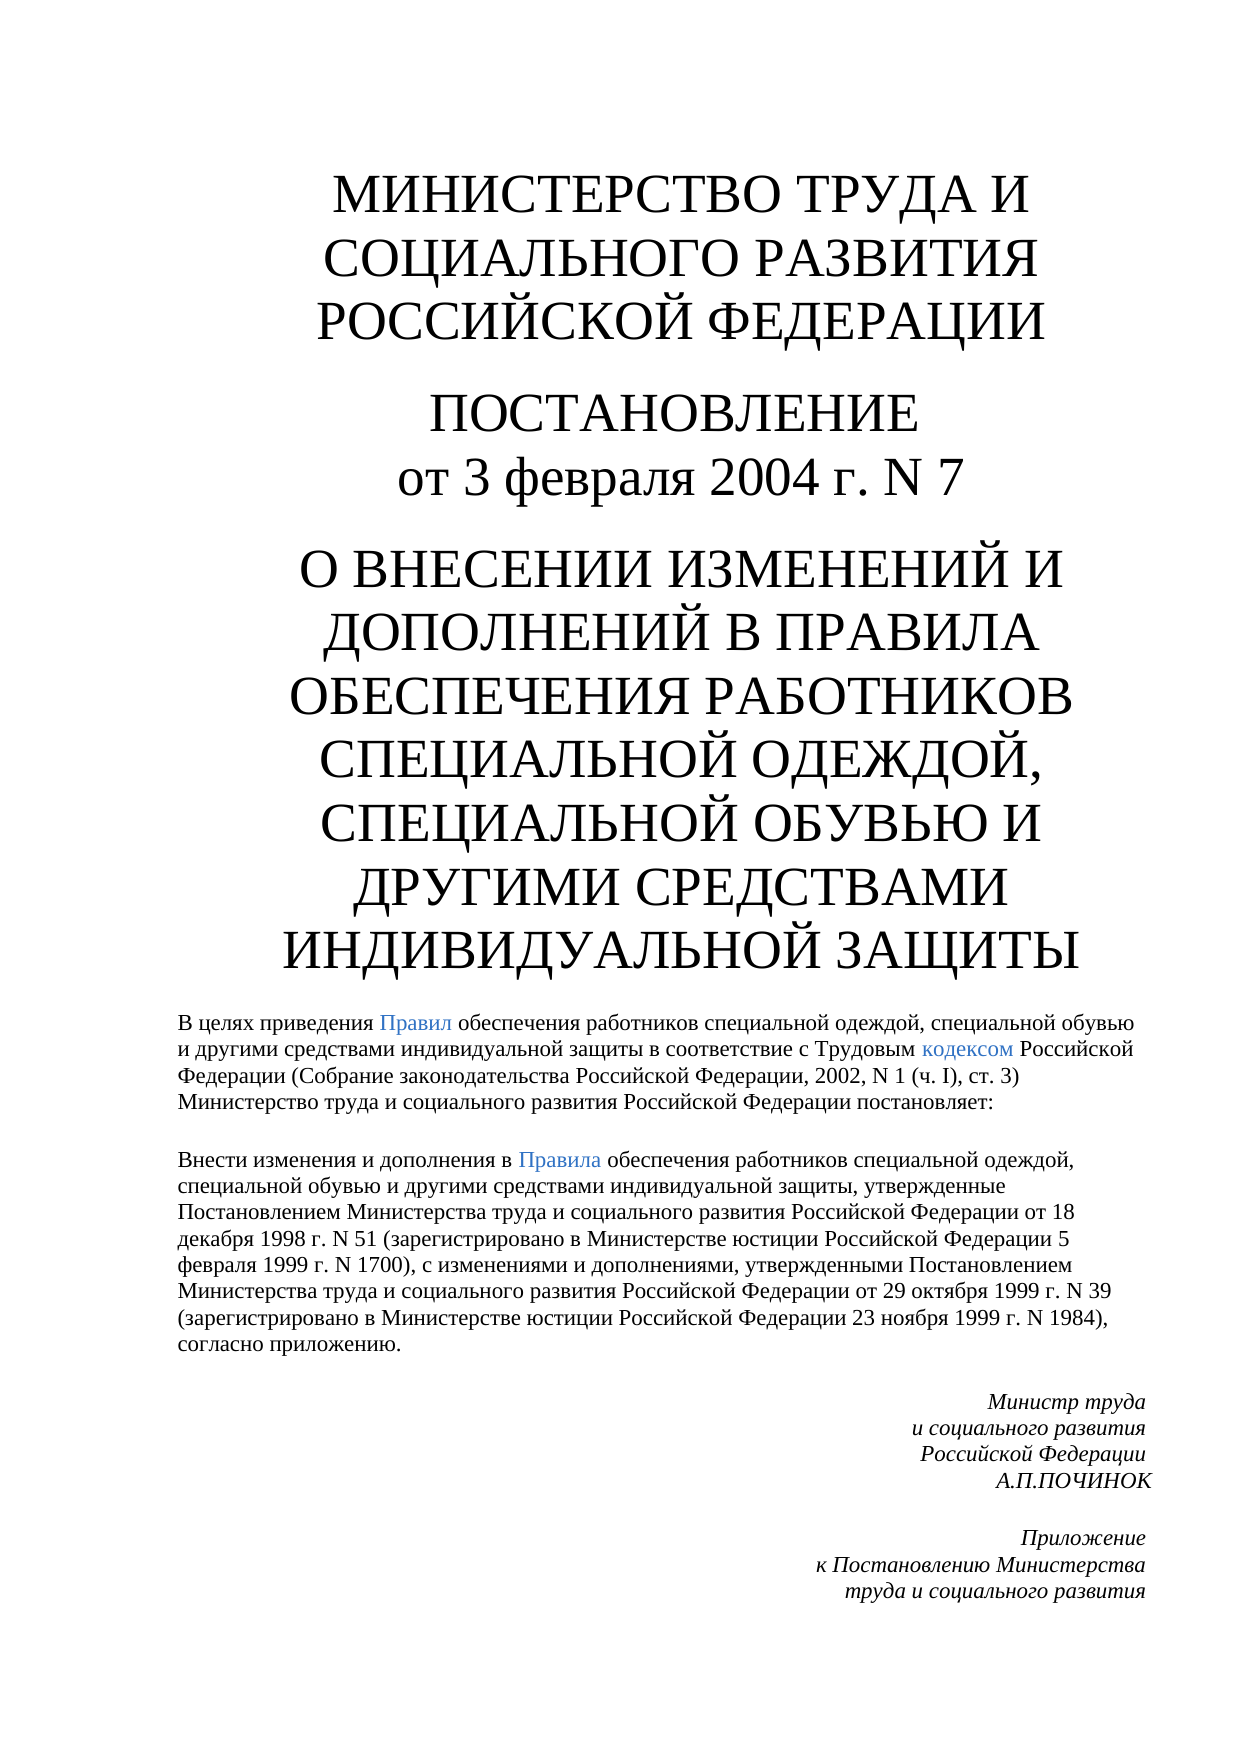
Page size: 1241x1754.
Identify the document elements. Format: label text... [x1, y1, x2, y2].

text Министр труда и социального развития Российской Федерации А.П.ПОЧИНОК [177, 1388, 1152, 1493]
text В целях приведения Правил обеспечения работников специальной одеждой, специальной обувью и другими средствами индивидуальной защиты в соответствие с Трудовым кодексом Российской Федерации (Собрание законодательства Российской Федерации, 2002, N 1 (ч. I), ст. 3) Министерство труда и социального развития Российской Федерации постановляет: [177, 1009, 1152, 1114]
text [177, 1524, 1152, 1603]
text Внести изменения и дополнения в Правила обеспечения работников специальной одеждой, специальной обувью и другими средствами индивидуальной защиты, утвержденные Постановлением Министерства труда и социального развития Российской Федерации от 18 декабря 1998 г. N 51 (зарегистрировано в Министерстве юстиции Российской Федерации 5 февраля 1999 г. N 1700), с изменениями и дополнениями, утвержденными Постановлением Министерства труда и социального развития Российской Федерации от 29 октября 1999 г. N 39 (зарегистрировано в Министерстве юстиции Российской Федерации 23 ноября 1999 г. N 1984), согласно приложению. [177, 1146, 1152, 1357]
text МИНИСТЕРСТВО ТРУДА И СОЦИАЛЬНОГО РАЗВИТИЯ РОССИЙСКОЙ ФЕДЕРАЦИИ [211, 161, 1152, 352]
text ПОСТАНОВЛЕНИЕ от 3 февраля 2004 г. N 7 [211, 380, 1152, 507]
text О ВНЕСЕНИИ ИЗМЕНЕНИЙ И ДОПОЛНЕНИЙ В ПРАВИЛА ОБЕСПЕЧЕНИЯ РАБОТНИКОВ СПЕЦИАЛЬНОЙ ОДЕЖДОЙ, СПЕЦИАЛЬНОЙ ОБУВЬЮ И ДРУГИМИ СРЕДСТВАМИ ИНДИВИДУАЛЬНОЙ ЗАЩИТЫ [211, 536, 1152, 981]
